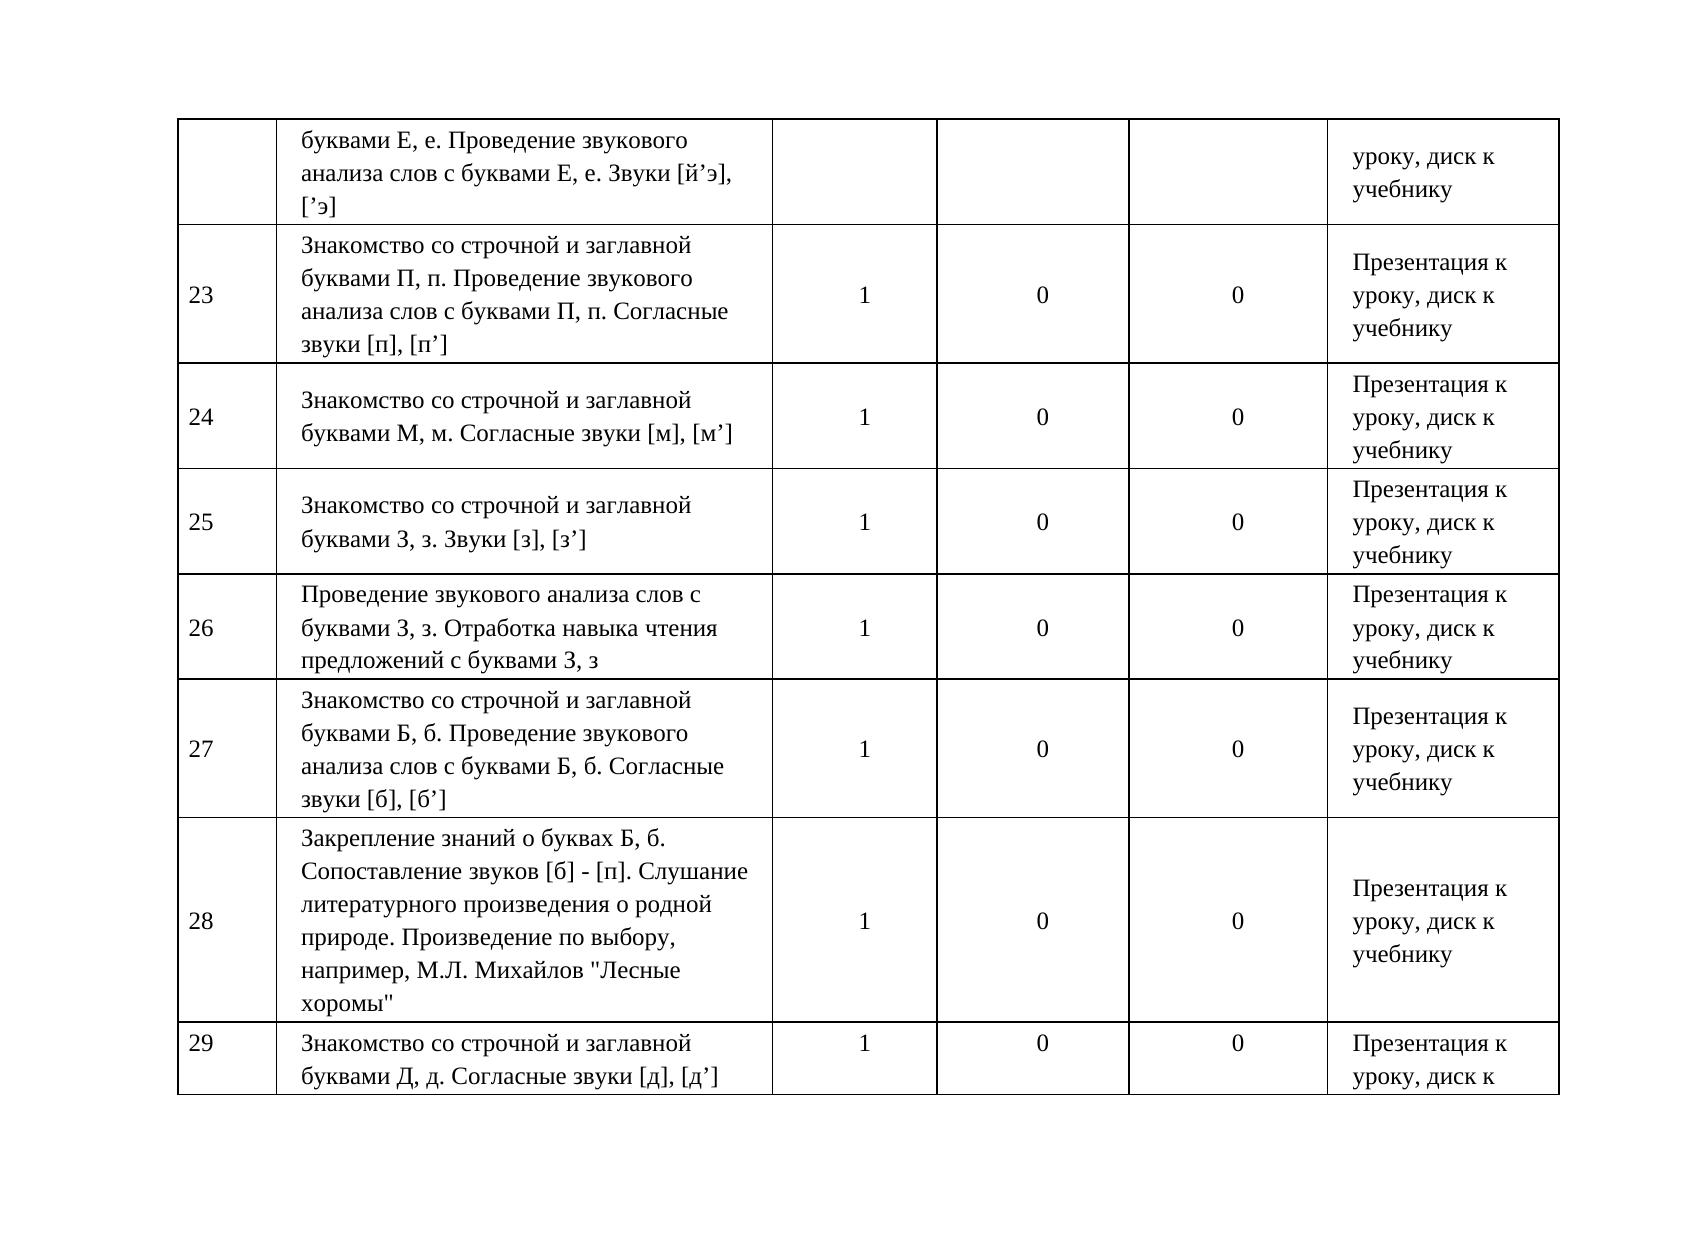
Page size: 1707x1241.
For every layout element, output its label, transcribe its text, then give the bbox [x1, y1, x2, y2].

table_cell 0 [938, 120, 1128, 223]
table_cell Знакомство со строчной и заглавной буквами З, з. Звуки [з], [з’] [277, 469, 772, 573]
table_cell Презентация к уроку, диск к учебнику [1328, 469, 1558, 573]
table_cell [1328, 120, 1558, 223]
table_cell 0 [1130, 469, 1327, 573]
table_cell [1328, 1023, 1558, 1093]
table_cell Презентация к уроку, диск к учебнику [1328, 818, 1558, 1021]
table_cell Презентация к уроку, диск к учебнику [1328, 225, 1558, 362]
table_cell 24 [179, 364, 276, 467]
table_cell 0 [1130, 225, 1327, 362]
table_cell 1 [773, 1023, 936, 1093]
table_cell 0 [938, 364, 1128, 467]
table_cell 0 [1130, 1023, 1327, 1093]
table_cell 0 [938, 1023, 1128, 1093]
table_cell 27 [179, 680, 276, 817]
table_cell Презентация к уроку, диск к учебнику [1328, 575, 1558, 678]
table_cell 0 [938, 225, 1128, 362]
table_cell 0 [1130, 120, 1327, 223]
table_cell Проведение звукового анализа слов с буквами З, з. Отработка навыка чтения предложений с буквами З, з [277, 575, 772, 678]
table_cell 1 [773, 680, 936, 817]
table_cell Презентация к уроку, диск к учебнику [1328, 680, 1558, 817]
table_cell 1 [773, 575, 936, 678]
table_cell 0 [938, 818, 1128, 1021]
table_cell 0 [938, 575, 1128, 678]
table_cell 1 [773, 120, 936, 223]
table_cell 0 [1130, 680, 1327, 817]
table_cell 25 [179, 469, 276, 573]
table_cell 23 [179, 225, 276, 362]
table_cell Знакомство со строчной и заглавной буквами П, п. Проведение звукового анализа слов с буквами П, п. Согласные звуки [п], [п’] [277, 225, 772, 362]
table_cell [277, 120, 772, 223]
table_cell 0 [1130, 818, 1327, 1021]
table_cell 0 [938, 680, 1128, 817]
table_cell Знакомство со строчной и заглавной буквами М, м. Согласные звуки [м], [м’] [277, 364, 772, 467]
table_cell 22 [179, 120, 276, 223]
table_cell 1 [773, 225, 936, 362]
table_cell 0 [938, 469, 1128, 573]
table_cell Знакомство со строчной и заглавной буквами Б, б. Проведение звукового анализа слов с буквами Б, б. Согласные звуки [б], [б’] [277, 680, 772, 817]
table_cell 26 [179, 575, 276, 678]
table_cell 28 [179, 818, 276, 1021]
table_cell 1 [773, 469, 936, 573]
table_cell Презентация к уроку, диск к учебнику [1328, 364, 1558, 467]
table_cell 29 [179, 1023, 276, 1093]
table_cell 1 [773, 818, 936, 1021]
table_cell 1 [773, 364, 936, 467]
table_cell 0 [1130, 364, 1327, 467]
table_cell 0 [1130, 575, 1327, 678]
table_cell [277, 1023, 772, 1093]
table_cell Закрепление знаний о буквах Б, б. Сопоставление звуков [б] - [п]. Слушание литературного произведения о родной природе. Произведение по выбору, например, М.Л. Михайлов "Лесные хоромы" [277, 818, 772, 1021]
